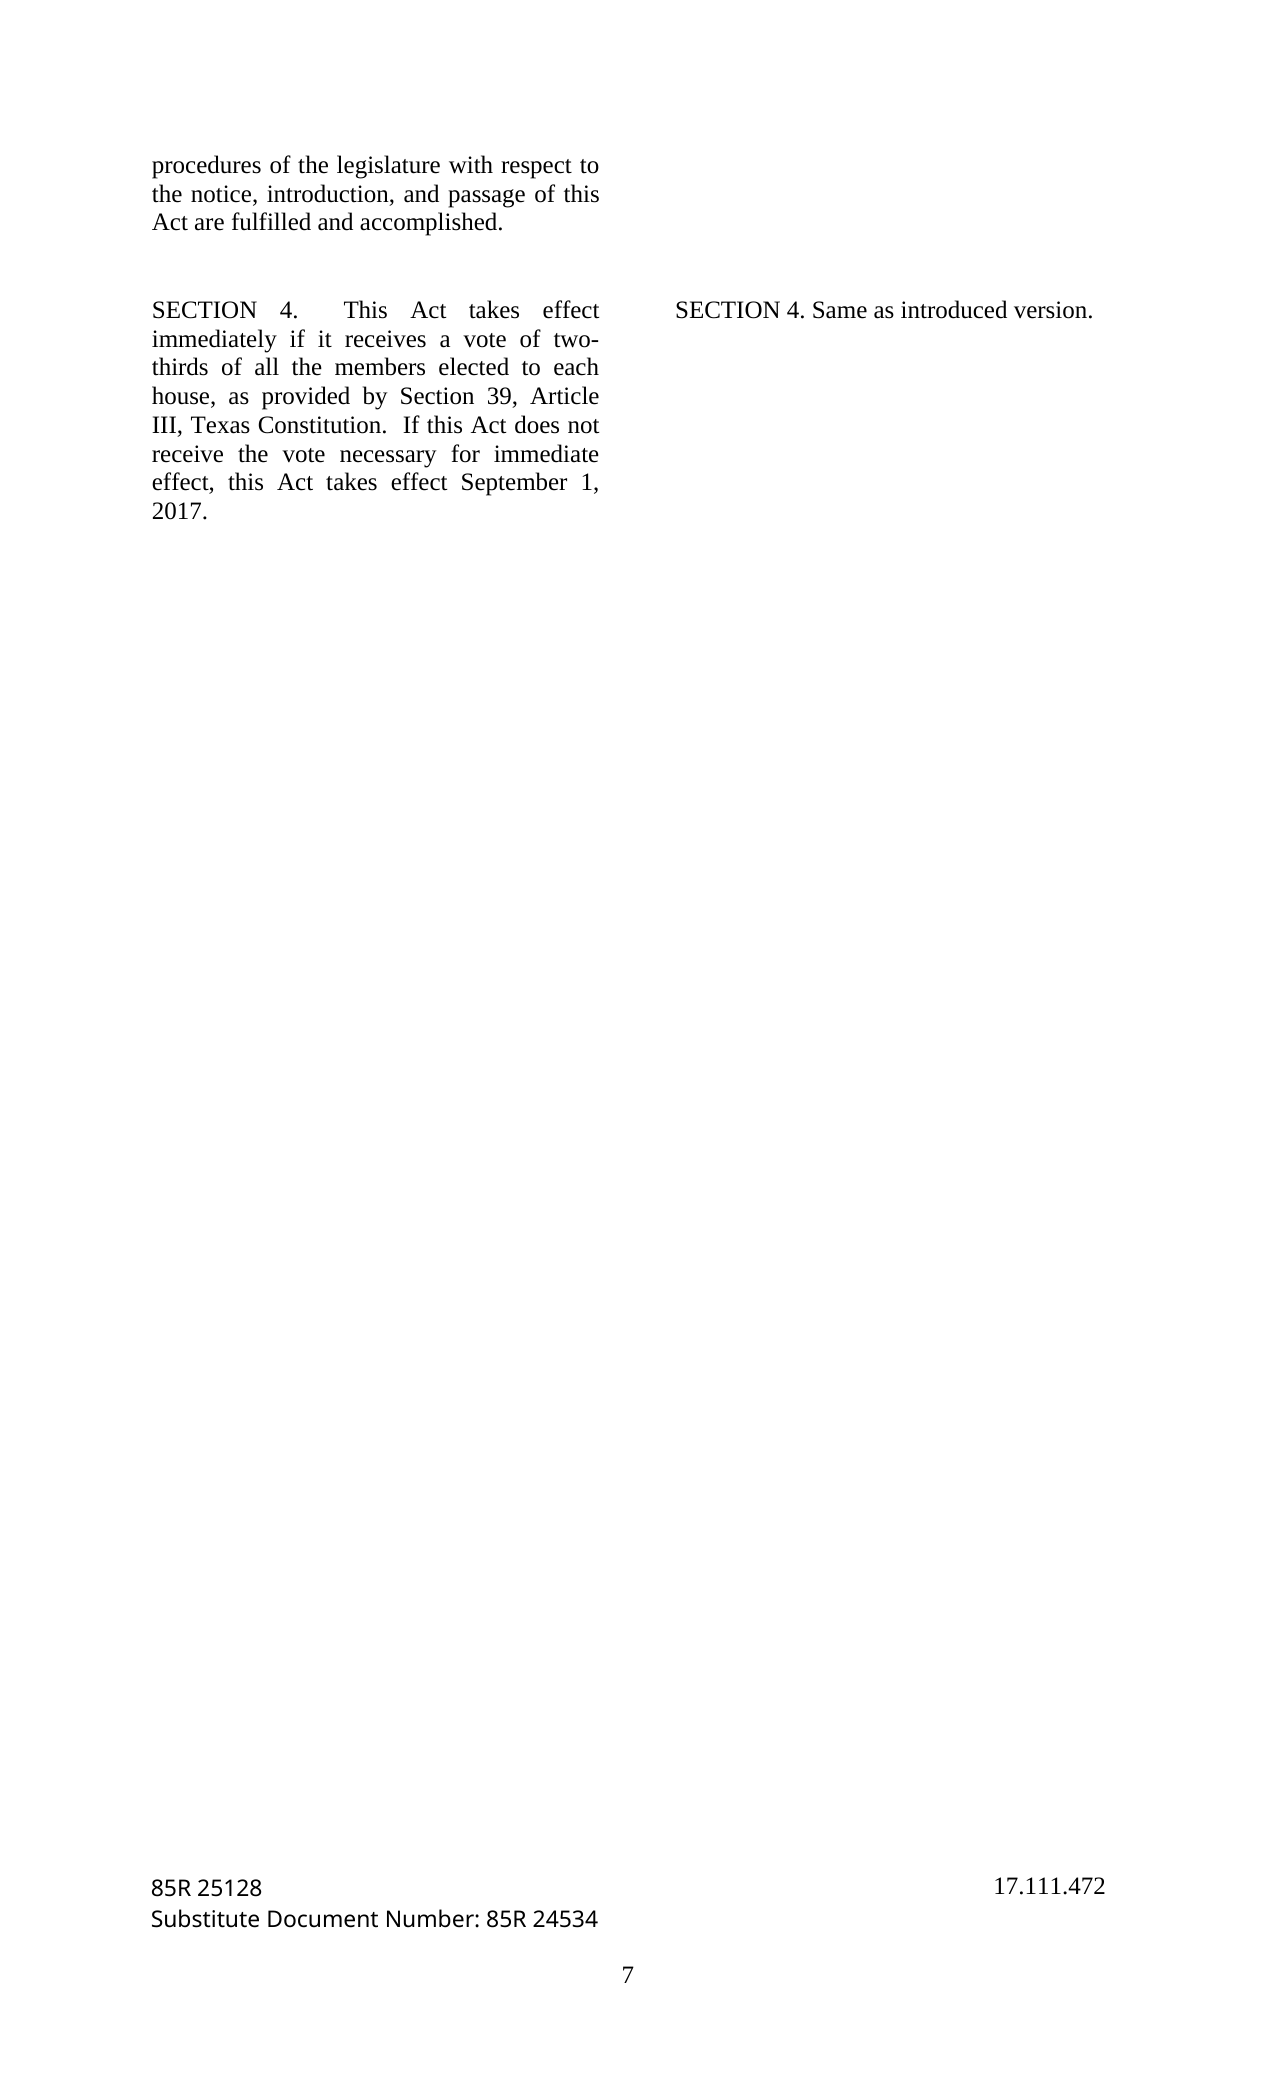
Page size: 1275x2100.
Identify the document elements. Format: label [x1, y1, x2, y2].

table_cell [138, 150, 1136, 641]
